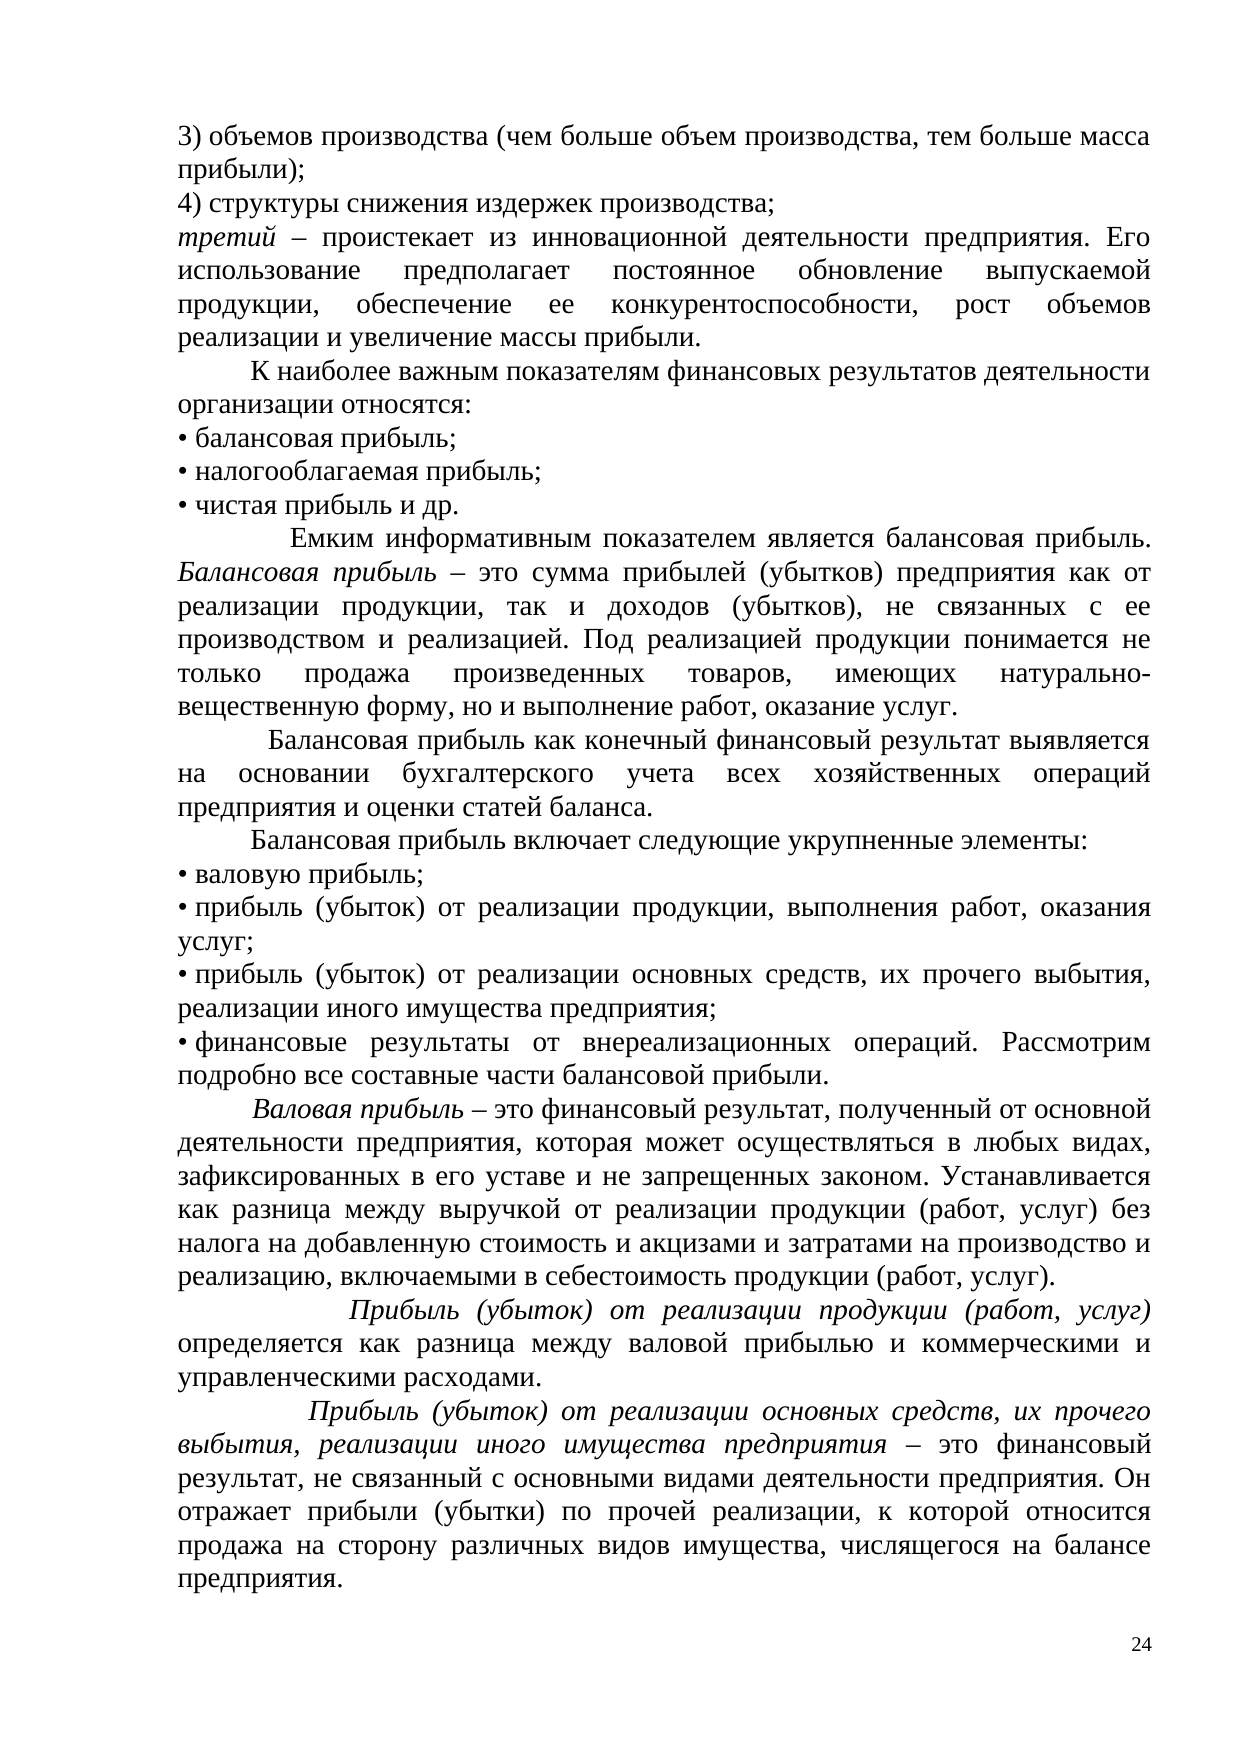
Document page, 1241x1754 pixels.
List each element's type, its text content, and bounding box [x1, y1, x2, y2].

text К наиболее важным показателям финансовых результатов деятельности организации относятся: [177, 353, 1152, 420]
text Емким информативным показателем является балансовая прибыль. Балансовая прибыль – это сумма прибылей (убытков) предприятия как от реализации продукции, так и доходов (убытков), не связанных с ее производством и реализацией. Под реализацией продукции понимается не только продажа произведенных товаров, имеющих натурально-вещественную форму, но и выполнение работ, оказание услуг. [177, 521, 1152, 722]
text 4) структуры снижения издержек производства; [177, 185, 1152, 219]
text • прибыль (убыток) от реализации продукции, выполнения работ, оказания услуг; [177, 889, 1152, 957]
text Прибыль (убыток) от реализации продукции (работ, услуг) определяется как разница между валовой прибылью и коммерческими и управленческими расходами. [177, 1292, 1152, 1393]
text Балансовая прибыль включает следующие укрупненные элементы: [177, 822, 1152, 856]
text Балансовая прибыль как конечный финансовый результат выявляется на основании бухгалтерского учета всех хозяйственных операций предприятия и оценки статей баланса. [177, 722, 1152, 822]
text Прибыль (убыток) от реализации основных средств, их прочего выбытия, реализации иного имущества предприятия – это финансовый результат, не связанный с основными видами деятельности предприятия. Он отражает прибыли (убытки) по прочей реализации, к которой относится продажа на сторону различных видов имущества, числящегося на балансе предприятия. [177, 1393, 1152, 1594]
text 3) объемов производства (чем больше объем производства, тем больше масса прибыли); [177, 118, 1152, 185]
text • чистая прибыль и др. [177, 487, 1152, 521]
text • налогооблагаемая прибыль; [177, 453, 1152, 487]
text третий – проистекает из инновационной деятельности предприятия. Его использование предполагает постоянное обновление выпускаемой продукции, обеспечение ее конкурентоспособности, рост объемов реализации и увеличение массы прибыли. [177, 219, 1152, 353]
text • прибыль (убыток) от реализации основных средств, их прочего выбытия, реализации иного имущества предприятия; [177, 957, 1152, 1024]
text • финансовые результаты от внереализационных операций. Рассмотрим подробно все составные части балансовой прибыли. [177, 1024, 1152, 1091]
text • балансовая прибыль; [177, 420, 1152, 453]
text • валовую прибыль; [177, 856, 1152, 889]
text Валовая прибыль – это финансовый результат, полученный от основной деятельности предприятия, которая может осуществляться в любых видах, зафиксированных в его уставе и не запрещенных законом. Устанавливается как разница между выручкой от реализации продукции (работ, услуг) без налога на добавленную стоимость и акцизами и затратами на производство и реализацию, включаемыми в себестоимость продукции (работ, услуг). [177, 1091, 1152, 1292]
